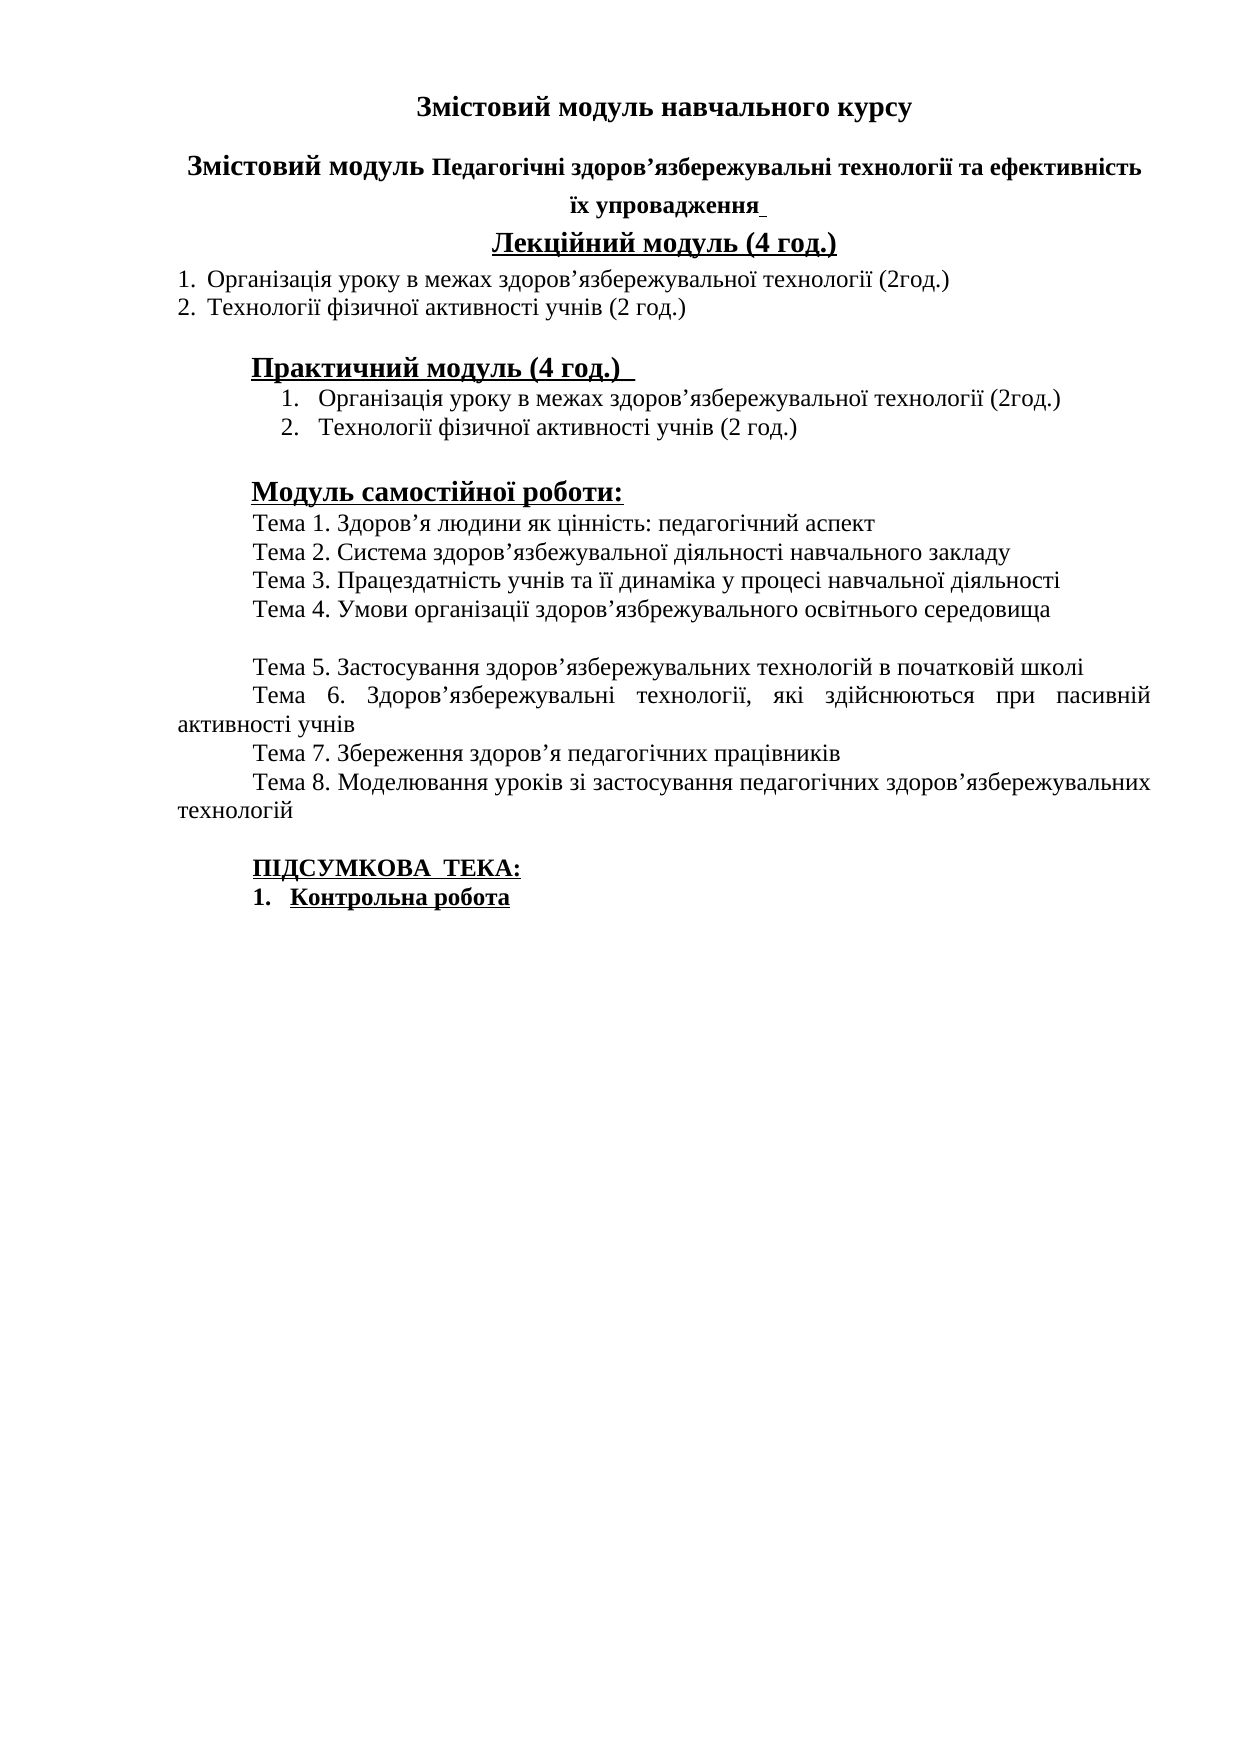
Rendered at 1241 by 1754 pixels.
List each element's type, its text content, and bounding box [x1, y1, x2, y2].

text Тема 6. Здоров’язбережувальні технології, які здійснюються при пасивній активності учнів [177, 681, 1152, 738]
text Тема 2. Система здоров’язбежувальної діяльності навчального закладу [177, 537, 1152, 566]
text Тема 8. Моделювання уроків зі застосування педагогічних здоров’язбережувальних технологій [177, 767, 1152, 824]
text ПІДСУМКОВА ТЕКА: [177, 853, 1152, 882]
text Тема 3. Працездатність учнів та її динаміка у процесі навчальної діяльності [177, 566, 1152, 594]
text Практичний модуль (4 год.)_ [177, 350, 1152, 383]
list Організація уроку в межах здоров’язбережувальної технології (2год.) [281, 383, 1152, 412]
list Організація уроку в межах здоров’язбережувальної технології (2год.) [177, 264, 1152, 292]
text Тема 1. Здоров’я людини як цінність: педагогічний аспект [177, 508, 1152, 537]
text Тема 7. Збереження здоров’я педагогічних працівників [177, 738, 1152, 767]
list Технології фізичної активності учнів (2 год.) [281, 412, 1152, 441]
text Модуль самостійної роботи: [177, 474, 1152, 508]
text Тема 4. Умови організації здоров’язбрежувального освітнього середовища [177, 594, 1152, 623]
text Тема 5. Застосування здоров’язбережувальних технологій в початковій школі [177, 652, 1152, 681]
text Змістовий модуль навчального курсу [177, 89, 1152, 122]
text Змістовий модуль Педагогічні здоров’язбережувальні технології та ефективність їх упровадження [177, 148, 1152, 220]
list Контрольна робота [252, 882, 1152, 911]
text Лекційний модуль (4 год.) [177, 225, 1152, 259]
list Технології фізичної активності учнів (2 год.) [177, 292, 1152, 321]
